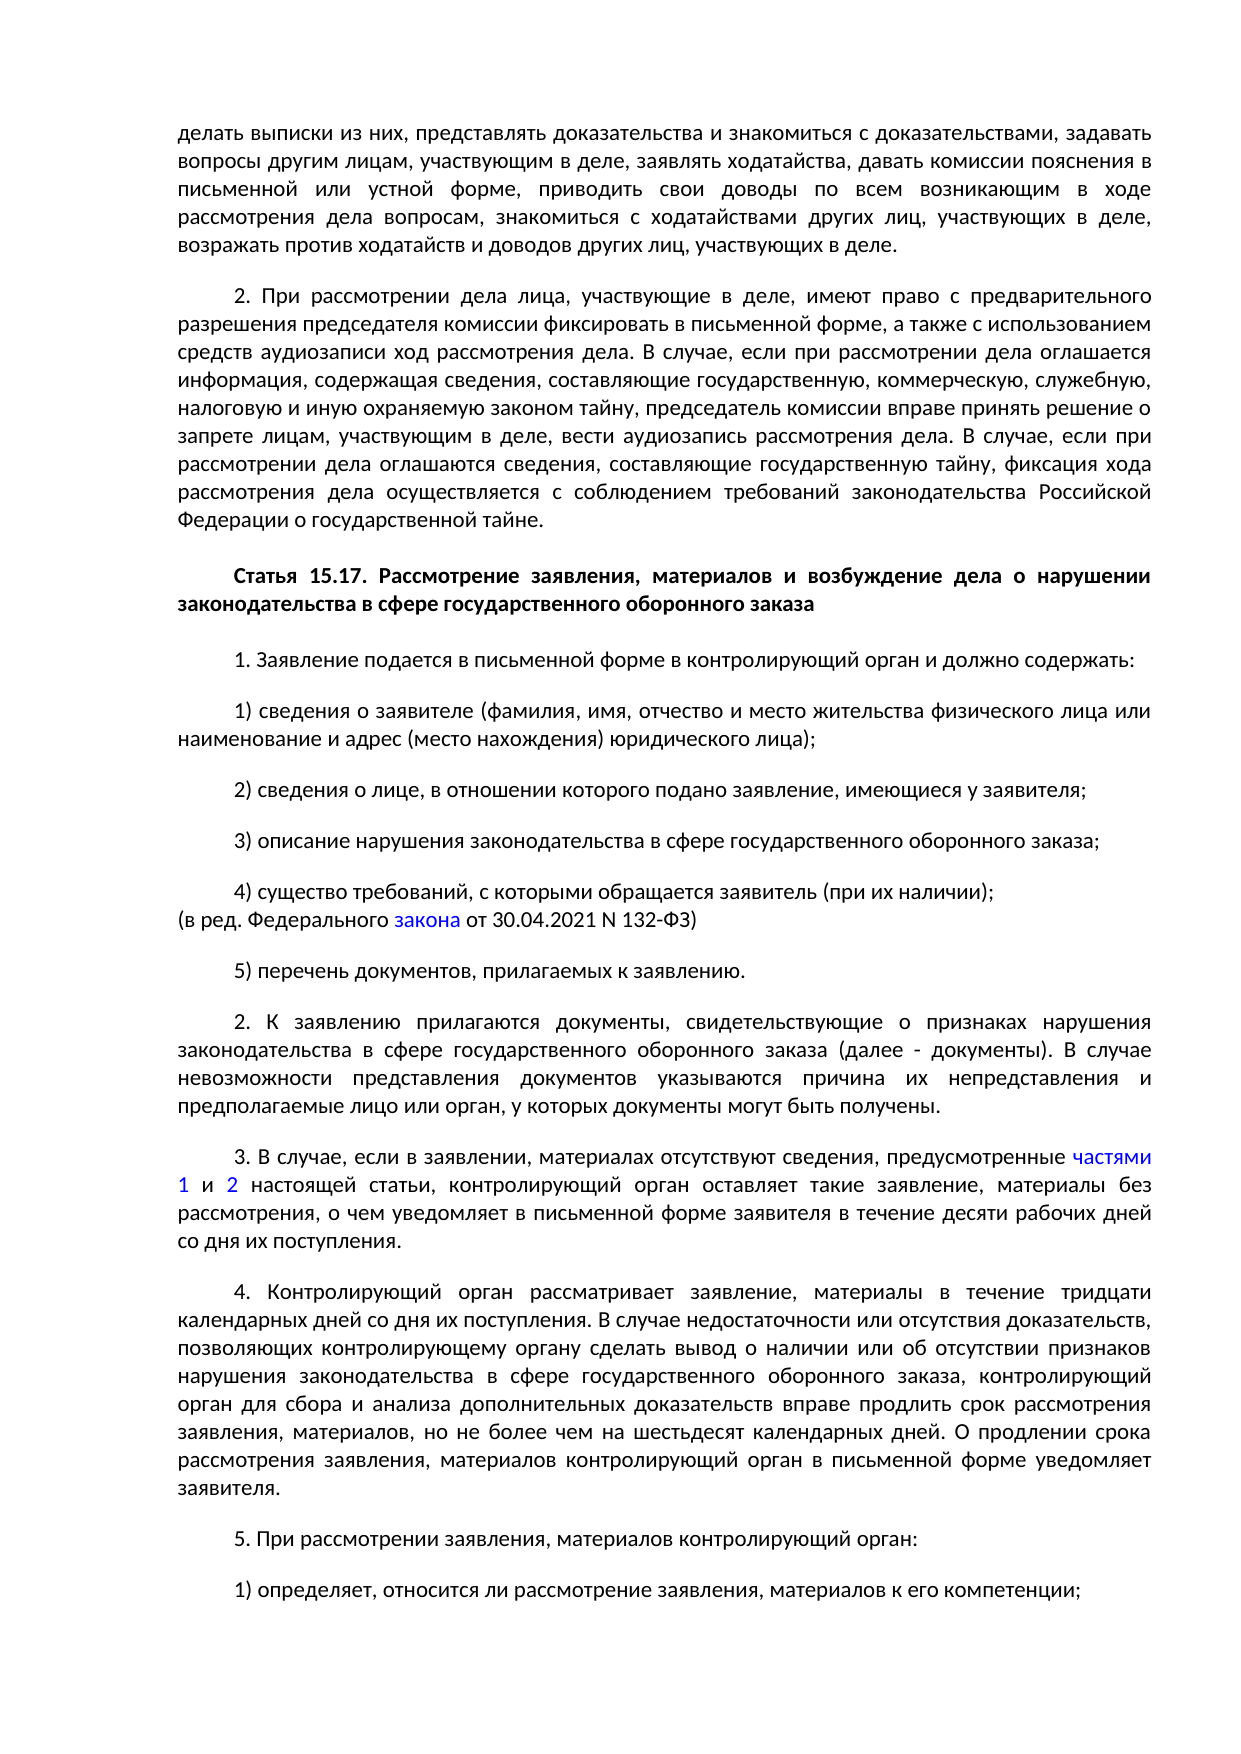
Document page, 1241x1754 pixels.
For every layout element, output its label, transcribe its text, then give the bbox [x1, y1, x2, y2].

text 1. Заявление подается в письменной форме в контролирующий орган и должно содержать: [177, 645, 1152, 673]
text 4. Контролирующий орган рассматривает заявление, материалы в течение тридцати календарных дней со дня их поступления. В случае недостаточности или отсутствия доказательств, позволяющих контролирующему органу сделать вывод о наличии или об отсутствии признаков нарушения законодательства в сфере государственного оборонного заказа, контролирующий орган для сбора и анализа дополнительных доказательств вправе продлить срок рассмотрения заявления, материалов, но не более чем на шестьдесят календарных дней. О продлении срока рассмотрения заявления, материалов контролирующий орган в письменной форме уведомляет заявителя. [177, 1277, 1152, 1501]
text 5. При рассмотрении заявления, материалов контролирующий орган: [177, 1524, 1152, 1552]
text 1) сведения о заявителе (фамилия, имя, отчество и место жительства физического лица или наименование и адрес (место нахождения) юридического лица); [177, 696, 1152, 752]
text 3) описание нарушения законодательства в сфере государственного оборонного заказа; [177, 826, 1152, 854]
title Статья 15.17. Рассмотрение заявления, материалов и возбуждение дела о нарушении законодательства в сфере государственного оборонного заказа [177, 561, 1152, 617]
text 3. В случае, если в заявлении, материалах отсутствуют сведения, предусмотренные частями 1 и 2 настоящей статьи, контролирующий орган оставляет такие заявление, материалы без рассмотрения, о чем уведомляет в письменной форме заявителя в течение десяти рабочих дней со дня их поступления. [177, 1142, 1152, 1254]
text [177, 118, 1152, 258]
text 5) перечень документов, прилагаемых к заявлению. [177, 956, 1152, 984]
text (в ред. Федерального закона от 30.04.2021 N 132-ФЗ) [177, 905, 1152, 933]
text 4) существо требований, с которыми обращается заявитель (при их наличии); [177, 877, 1152, 905]
text 2) сведения о лице, в отношении которого подано заявление, имеющиеся у заявителя; [177, 775, 1152, 803]
text 1) определяет, относится ли рассмотрение заявления, материалов к его компетенции; [177, 1575, 1152, 1603]
text 2. К заявлению прилагаются документы, свидетельствующие о признаках нарушения законодательства в сфере государственного оборонного заказа (далее - документы). В случае невозможности представления документов указываются причина их непредставления и предполагаемые лицо или орган, у которых документы могут быть получены. [177, 1007, 1152, 1119]
text 2. При рассмотрении дела лица, участвующие в деле, имеют право с предварительного разрешения председателя комиссии фиксировать в письменной форме, а также с использованием средств аудиозаписи ход рассмотрения дела. В случае, если при рассмотрении дела оглашается информация, содержащая сведения, составляющие государственную, коммерческую, служебную, налоговую и иную охраняемую законом тайну, председатель комиссии вправе принять решение о запрете лицам, участвующим в деле, вести аудиозапись рассмотрения дела. В случае, если при рассмотрении дела оглашаются сведения, составляющие государственную тайну, фиксация хода рассмотрения дела осуществляется с соблюдением требований законодательства Российской Федерации о государственной тайне. [177, 281, 1152, 533]
